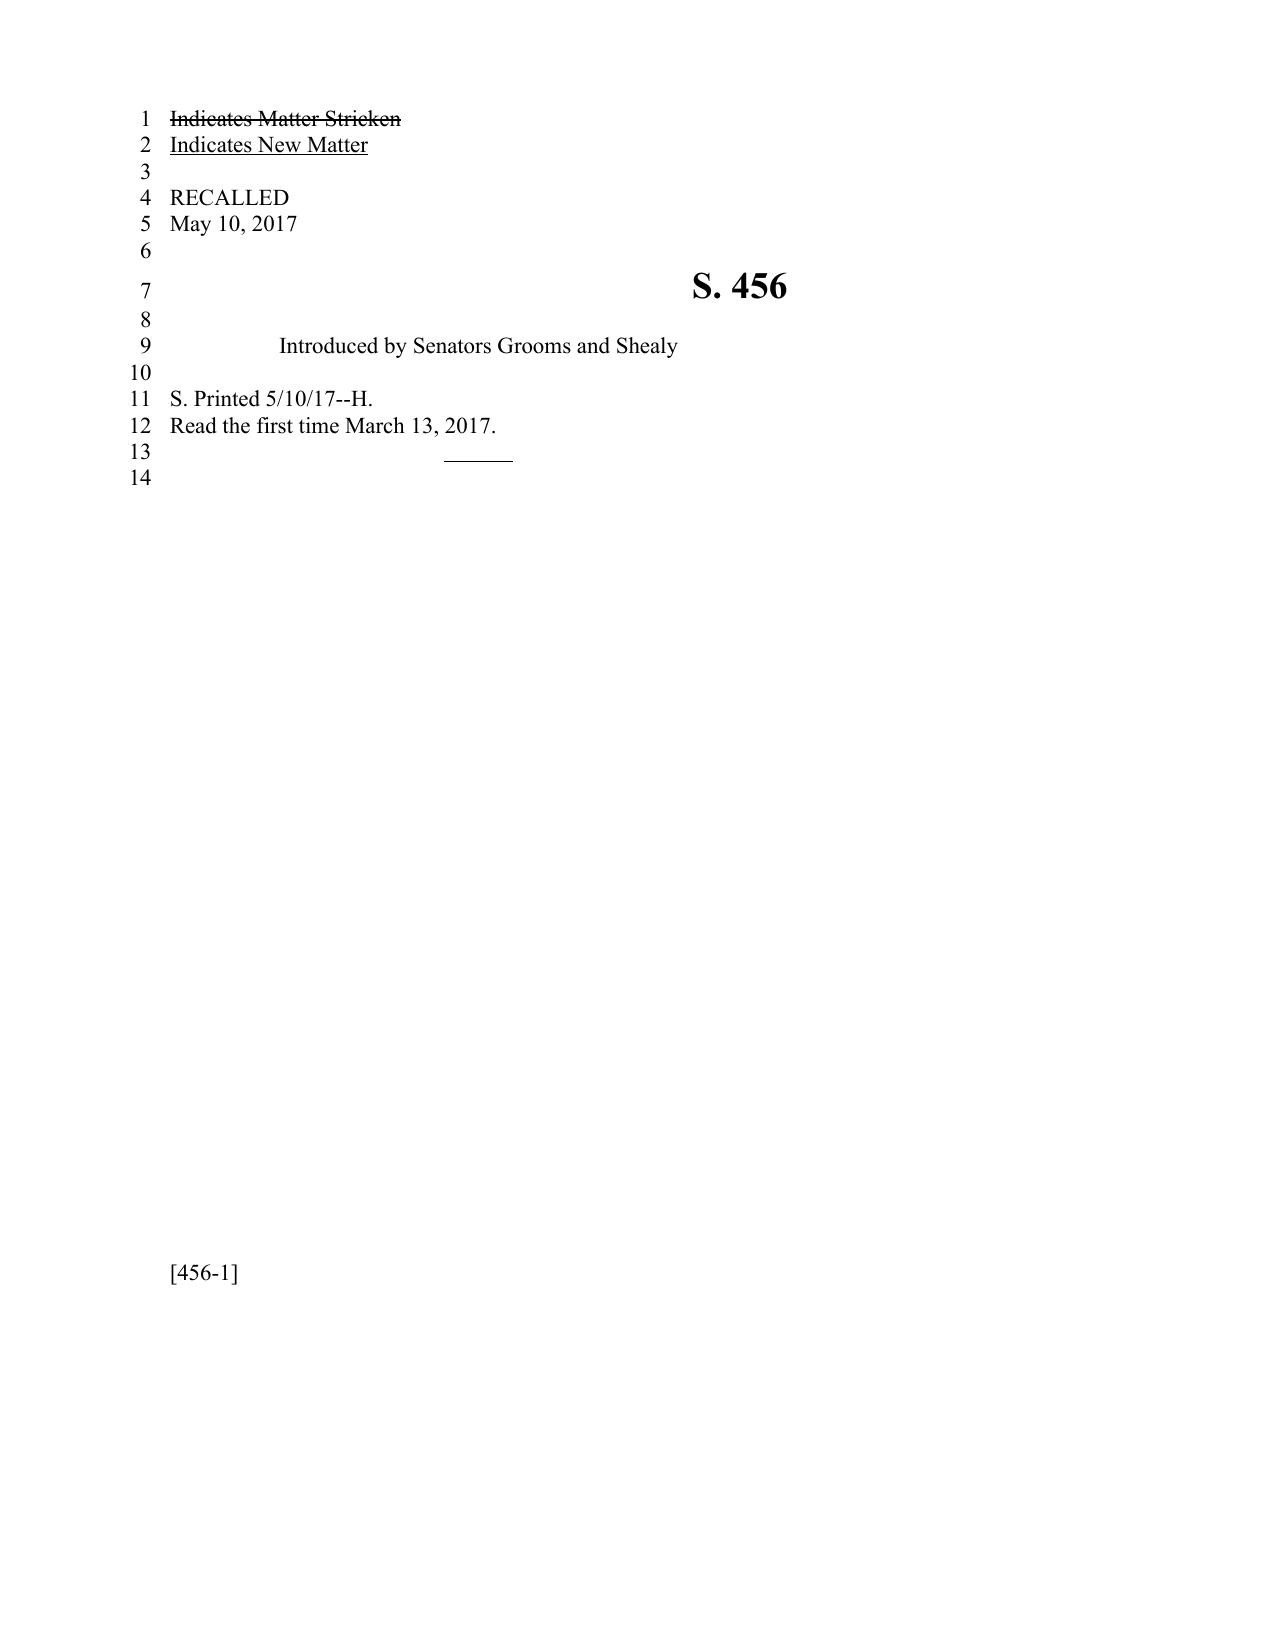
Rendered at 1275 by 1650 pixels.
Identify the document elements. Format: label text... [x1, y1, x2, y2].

text May 10, 2017 [169, 210, 787, 237]
text S. 456 [169, 263, 787, 306]
text Indicates Matter Stricken [169, 105, 787, 131]
text RECALLED [169, 184, 787, 210]
text Introduced by Senators Grooms and Shealy [169, 333, 787, 359]
text Indicates New Matter [169, 131, 787, 158]
text Read the first time March 13, 2017. [169, 412, 787, 438]
text S. Printed 5/10/17--H. [169, 385, 787, 412]
